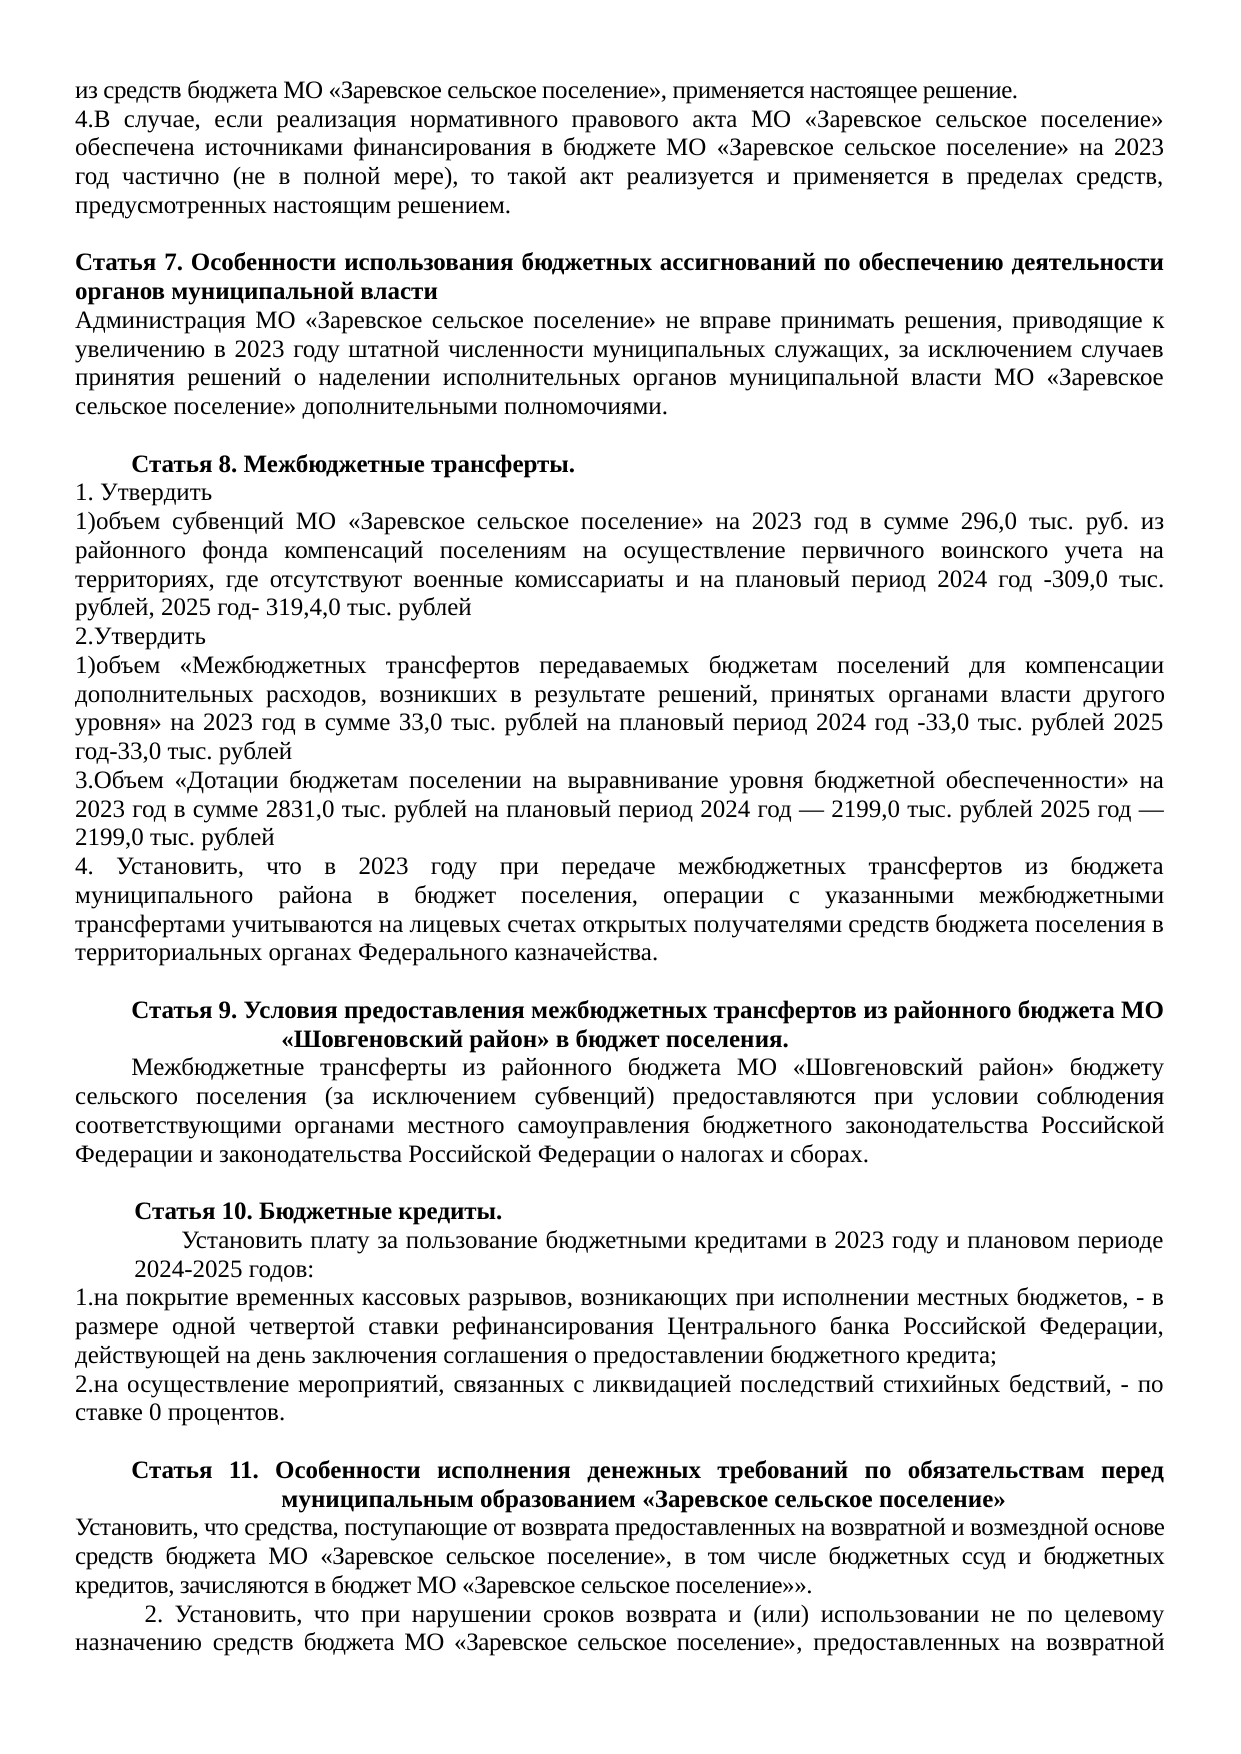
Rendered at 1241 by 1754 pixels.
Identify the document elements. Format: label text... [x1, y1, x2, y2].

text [75, 1599, 1165, 1656]
text Статья 10. Бюджетные кредиты. [134, 1196, 1165, 1225]
text Статья 9. Условия предоставления межбюджетных трансфертов из районного бюджета МО «Шовгеновский район» в бюджет поселения. [131, 995, 1165, 1052]
text 1)объем субвенций МО «Заревское сельское поселение» на 2023 год в сумме 296,0 тыс. руб. из районного фонда компенсаций поселениям на осуществление первичного воинского учета на территориях, где отсутствуют военные комиссариаты и на плановый период 2024 год -309,0 тыс. рублей, 2025 год- 319,4,0 тыс. рублей [75, 506, 1165, 621]
text 4.В случае, если реализация нормативного правового акта МО «Заревское сельское поселение» обеспечена источниками финансирования в бюджете МО «Заревское сельское поселение» на 2023 год частично (не в полной мере), то такой акт реализуется и применяется в пределах средств, предусмотренных настоящим решением. [75, 104, 1165, 219]
text Статья 7. Особенности использования бюджетных ассигнований по обеспечению деятельности органов муниципальной власти [75, 247, 1165, 305]
text Статья 11. Особенности исполнения денежных требований по обязательствам перед муниципальным образованием «Заревское сельское поселение» [131, 1455, 1165, 1512]
text 4. Установить, что в 2023 году при передаче межбюджетных трансфертов из бюджета муниципального района в бюджет поселения, операции с указанными межбюджетными трансфертами учитываются на лицевых счетах открытых получателями средств бюджета поселения в территориальных органах Федерального казначейства. [75, 851, 1165, 966]
text Администрация МО «Заревское сельское поселение» не вправе принимать решения, приводящие к увеличению в 2023 году штатной численности муниципальных служащих, за исключением случаев принятия решений о наделении исполнительных органов муниципальной власти МО «Заревское сельское поселение» дополнительными полномочиями. [75, 305, 1165, 420]
text 3.Объем «Дотации бюджетам поселении на выравнивание уровня бюджетной обеспеченности» на 2023 год в сумме 2831,0 тыс. рублей на плановый период 2024 год — 2199,0 тыс. рублей 2025 год — 2199,0 тыс. рублей [75, 765, 1165, 851]
text 1)объем «Межбюджетных трансфертов передаваемых бюджетам поселений для компенсации дополнительных расходов, возникших в результате решений, принятых органами власти другого уровня» на 2023 год в сумме 33,0 тыс. рублей на плановый период 2024 год -33,0 тыс. рублей 2025 год-33,0 тыс. рублей [75, 650, 1165, 765]
text 2.Утвердить [75, 621, 1165, 650]
text 1. Утвердить [75, 477, 1165, 506]
text Установить, что средства, поступающие от возврата предоставленных на возвратной и возмездной основе средств бюджета МО «Заревское сельское поселение», в том числе бюджетных ссуд и бюджетных кредитов, зачисляются в бюджет МО «Заревское сельское поселение»». [75, 1512, 1165, 1599]
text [75, 75, 1165, 104]
text Межбюджетные трансферты из районного бюджета МО «Шовгеновский район» бюджету сельского поселения (за исключением субвенций) предоставляются при условии соблюдения соответствующими органами местного самоуправления бюджетного законодательства Российской Федерации и законодательства Российской Федерации о налогах и сборах. [75, 1052, 1165, 1167]
text 1.на покрытие временных кассовых разрывов, возникающих при исполнении местных бюджетов, - в размере одной четвертой ставки рефинансирования Центрального банка Российской Федерации, действующей на день заключения соглашения о предоставлении бюджетного кредита; [75, 1282, 1165, 1369]
text Статья 8. Межбюджетные трансферты. [131, 449, 1165, 477]
text 2.на осуществление мероприятий, связанных с ликвидацией последствий стихийных бедствий, - по ставке 0 процентов. [75, 1369, 1165, 1426]
text Установить плату за пользование бюджетными кредитами в 2023 году и плановом периоде 2024-2025 годов: [134, 1225, 1165, 1282]
